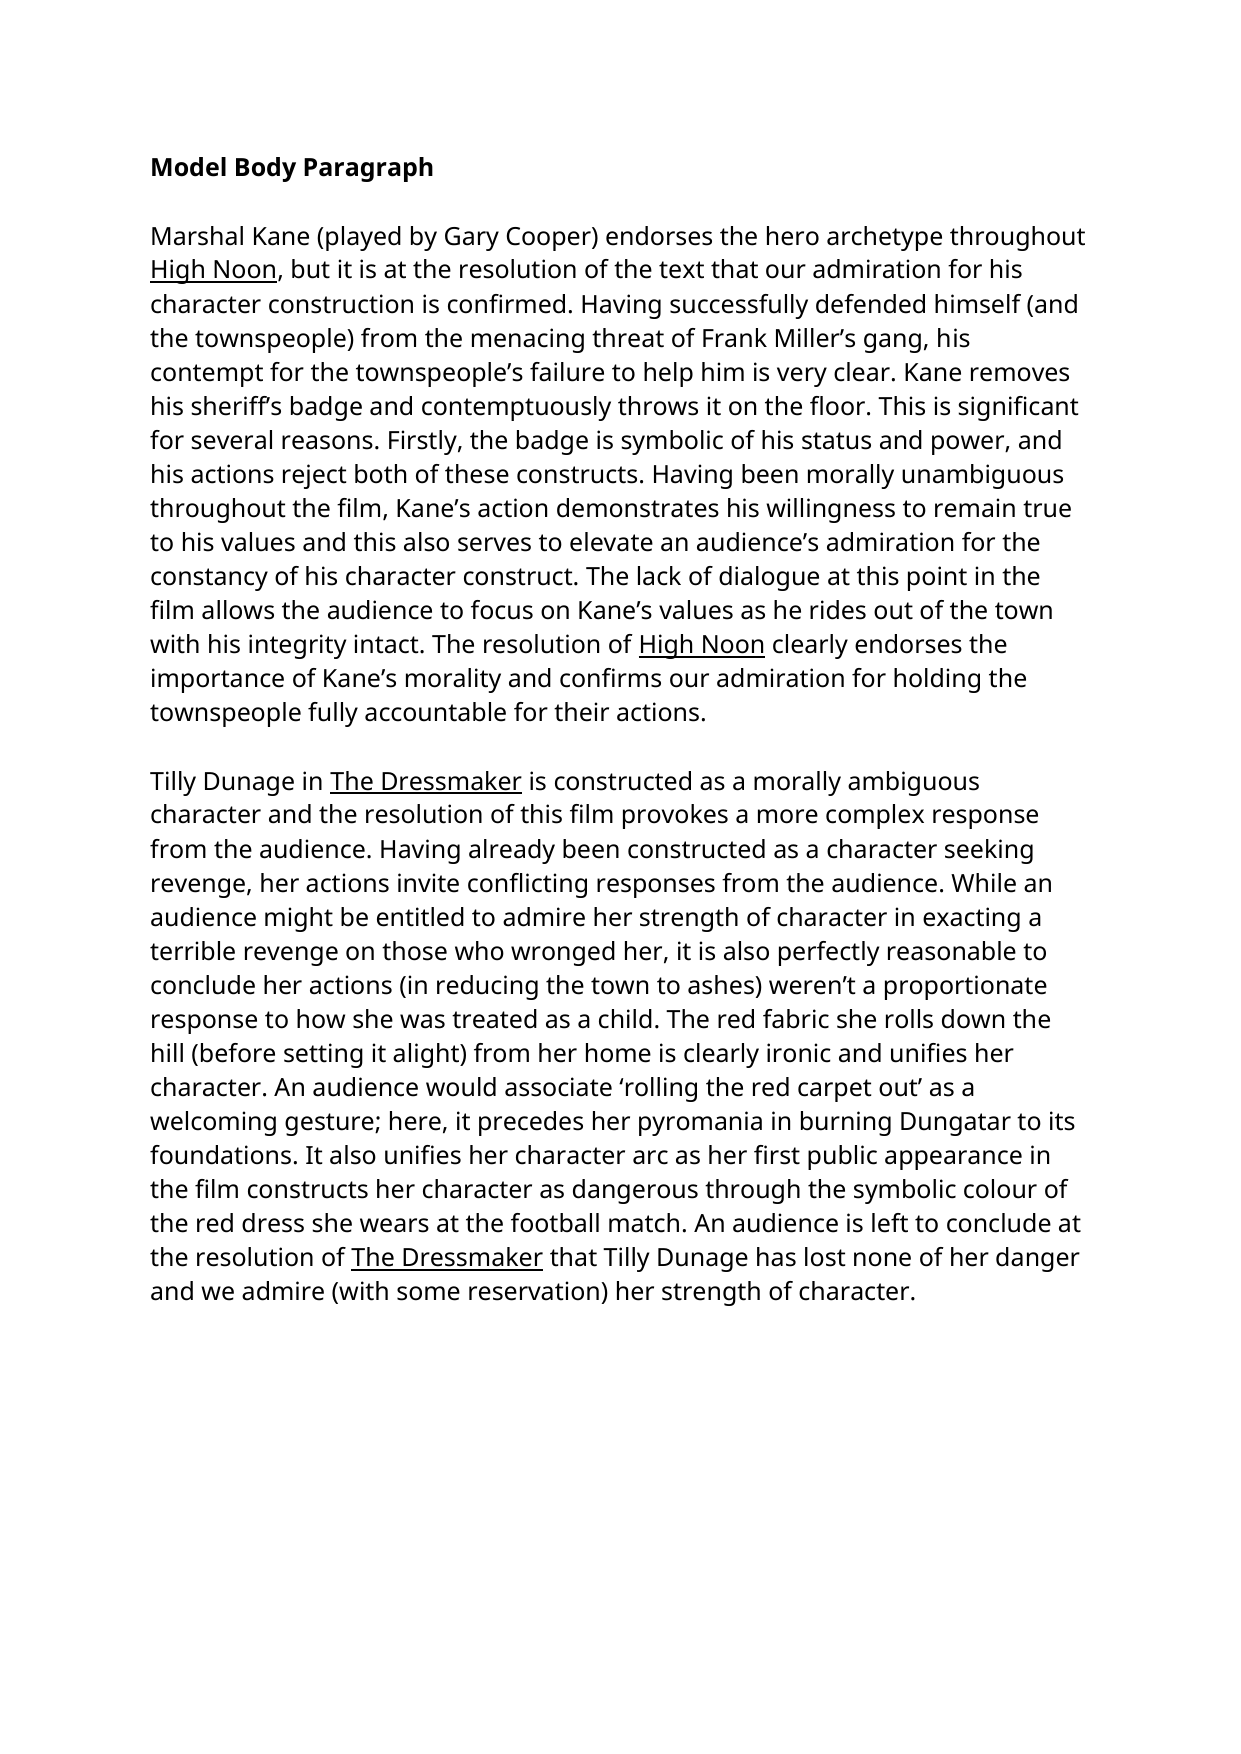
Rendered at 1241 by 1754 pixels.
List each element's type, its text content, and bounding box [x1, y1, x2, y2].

text Tilly Dunage in The Dressmaker is constructed as a morally ambiguous character and the resolution of this film provokes a more complex response from the audience. Having already been constructed as a character seeking revenge, her actions invite conflicting responses from the audience. While an audience might be entitled to admire her strength of character in exacting a terrible revenge on those who wronged her, it is also perfectly reasonable to conclude her actions (in reducing the town to ashes) weren’t a proportionate response to how she was treated as a child. The red fabric she rolls down the hill (before setting it alight) from her home is clearly ironic and unifies her character. An audience would associate ‘rolling the red carpet out’ as a welcoming gesture; here, it precedes her pyromania in burning Dungatar to its foundations. It also unifies her character arc as her first public appearance in the film constructs her character as dangerous through the symbolic colour of the red dress she wears at the football match. An audience is left to conclude at the resolution of The Dressmaker that Tilly Dunage has lost none of her danger and we admire (with some reservation) her strength of character. [150, 763, 1090, 1308]
text Marshal Kane (played by Gary Cooper) endorses the hero archetype throughout High Noon, but it is at the resolution of the text that our admiration for his character construction is confirmed. Having successfully defended himself (and the townspeople) from the menacing threat of Frank Miller’s gang, his contempt for the townspeople’s failure to help him is very clear. Kane removes his sheriff’s badge and contemptuously throws it on the floor. This is significant for several reasons. Firstly, the badge is symbolic of his status and power, and his actions reject both of these constructs. Having been morally unambiguous throughout the film, Kane’s action demonstrates his willingness to remain true to his values and this also serves to elevate an audience’s admiration for the constancy of his character construct. The lack of dialogue at this point in the film allows the audience to focus on Kane’s values as he rides out of the town with his integrity intact. The resolution of High Noon clearly endorses the importance of Kane’s morality and confirms our admiration for holding the townspeople fully accountable for their actions. [150, 218, 1090, 729]
text Model Body Paragraph [150, 150, 1090, 184]
